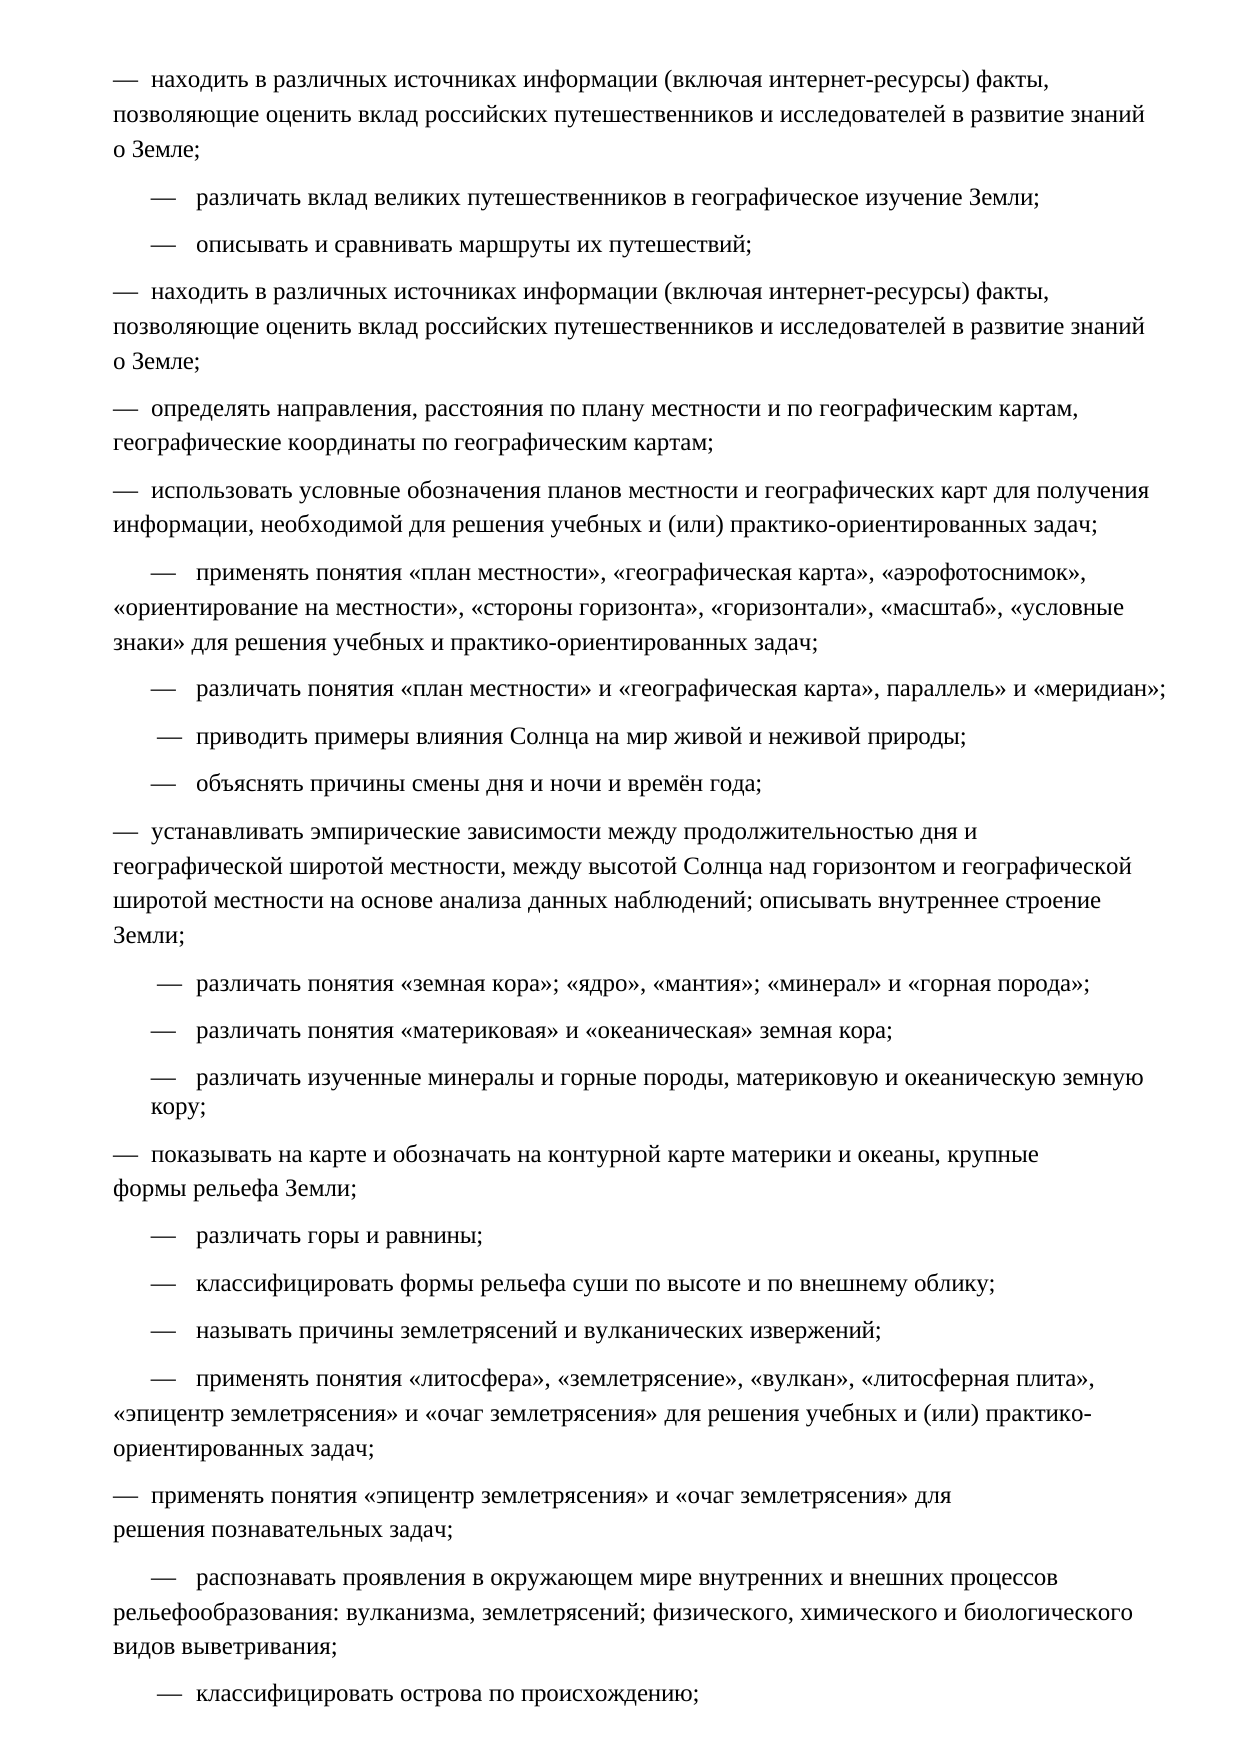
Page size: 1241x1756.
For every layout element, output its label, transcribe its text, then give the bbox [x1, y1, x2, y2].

list классифицировать формы рельефа суши по высоте и по внешнему облику; [151, 1268, 1182, 1297]
list различать вклад великих путешественников в географическое изучение Земли; [151, 182, 1182, 210]
list различать понятия «земная кора»; «ядро», «мантия»; «минерал» и «горная порода»; [157, 968, 1182, 997]
list распознавать проявления в окружающем мире внутренних и внешних процессов [151, 1562, 1182, 1591]
text «ориентирование на местности», «стороны горизонта», «горизонтали», «масштаб», «условные знаки» для решения учебных и практико-ориентированных задач; [113, 592, 1182, 655]
list находить в различных источниках информации (включая интернет-ресурсы) факты, позволяющие оценить вклад российских путешественников и исследователей в развитие знаний о Земле; [113, 276, 1160, 374]
list показывать на карте и обозначать на контурной карте материки и океаны, крупные формы рельефа Земли; [113, 1139, 1119, 1202]
text рельефообразования: вулканизма, землетрясений; физического, химического и биологического видов выветривания; [113, 1597, 1182, 1660]
list различать понятия «план местности» и «географическая карта», параллель» и «меридиан»; [151, 673, 1182, 702]
list применять понятия «литосфера», «землетрясение», «вулкан», «литосферная плита», [151, 1363, 1182, 1392]
list описывать и сравнивать маршруты их путешествий; [151, 229, 1182, 258]
text «эпицентр землетрясения» и «очаг землетрясения» для решения учебных и (или) практико- ориентированных задач; [113, 1398, 1182, 1462]
list различать понятия «материковая» и «океаническая» земная кора; [151, 1015, 1182, 1044]
list объяснять причины смены дня и ночи и времён года; [151, 768, 1182, 797]
list классифицировать острова по происхождению; [157, 1678, 1182, 1707]
list определять направления, расстояния по плану местности и по географическим картам, географические координаты по географическим картам; [113, 393, 1079, 456]
list различать изученные минералы и горные породы, материковую и океаническую земную кору; [151, 1062, 1182, 1120]
list находить в различных источниках информации (включая интернет-ресурсы) факты, позволяющие оценить вклад российских путешественников и исследователей в развитие знаний о Земле; [113, 64, 1160, 163]
list устанавливать эмпирические зависимости между продолжительностью дня и географической широтой местности, между высотой Солнца над горизонтом и географической широтой местности на основе анализа данных наблюдений; описывать внутреннее строение Земли; [113, 816, 1150, 949]
list применять понятия «эпицентр землетрясения» и «очаг землетрясения» для решения познавательных задач; [113, 1480, 1047, 1543]
list применять понятия «план местности», «географическая карта», «аэрофотоснимок», [151, 557, 1182, 586]
list различать горы и равнины; [151, 1221, 1182, 1249]
list использовать условные обозначения планов местности и географических карт для получения информации, необходимой для решения учебных и (или) практико-ориентированных задач; [113, 475, 1150, 538]
list называть причины землетрясений и вулканических извержений; [151, 1316, 1182, 1344]
list приводить примеры влияния Солнца на мир живой и неживой природы; [157, 721, 1182, 749]
